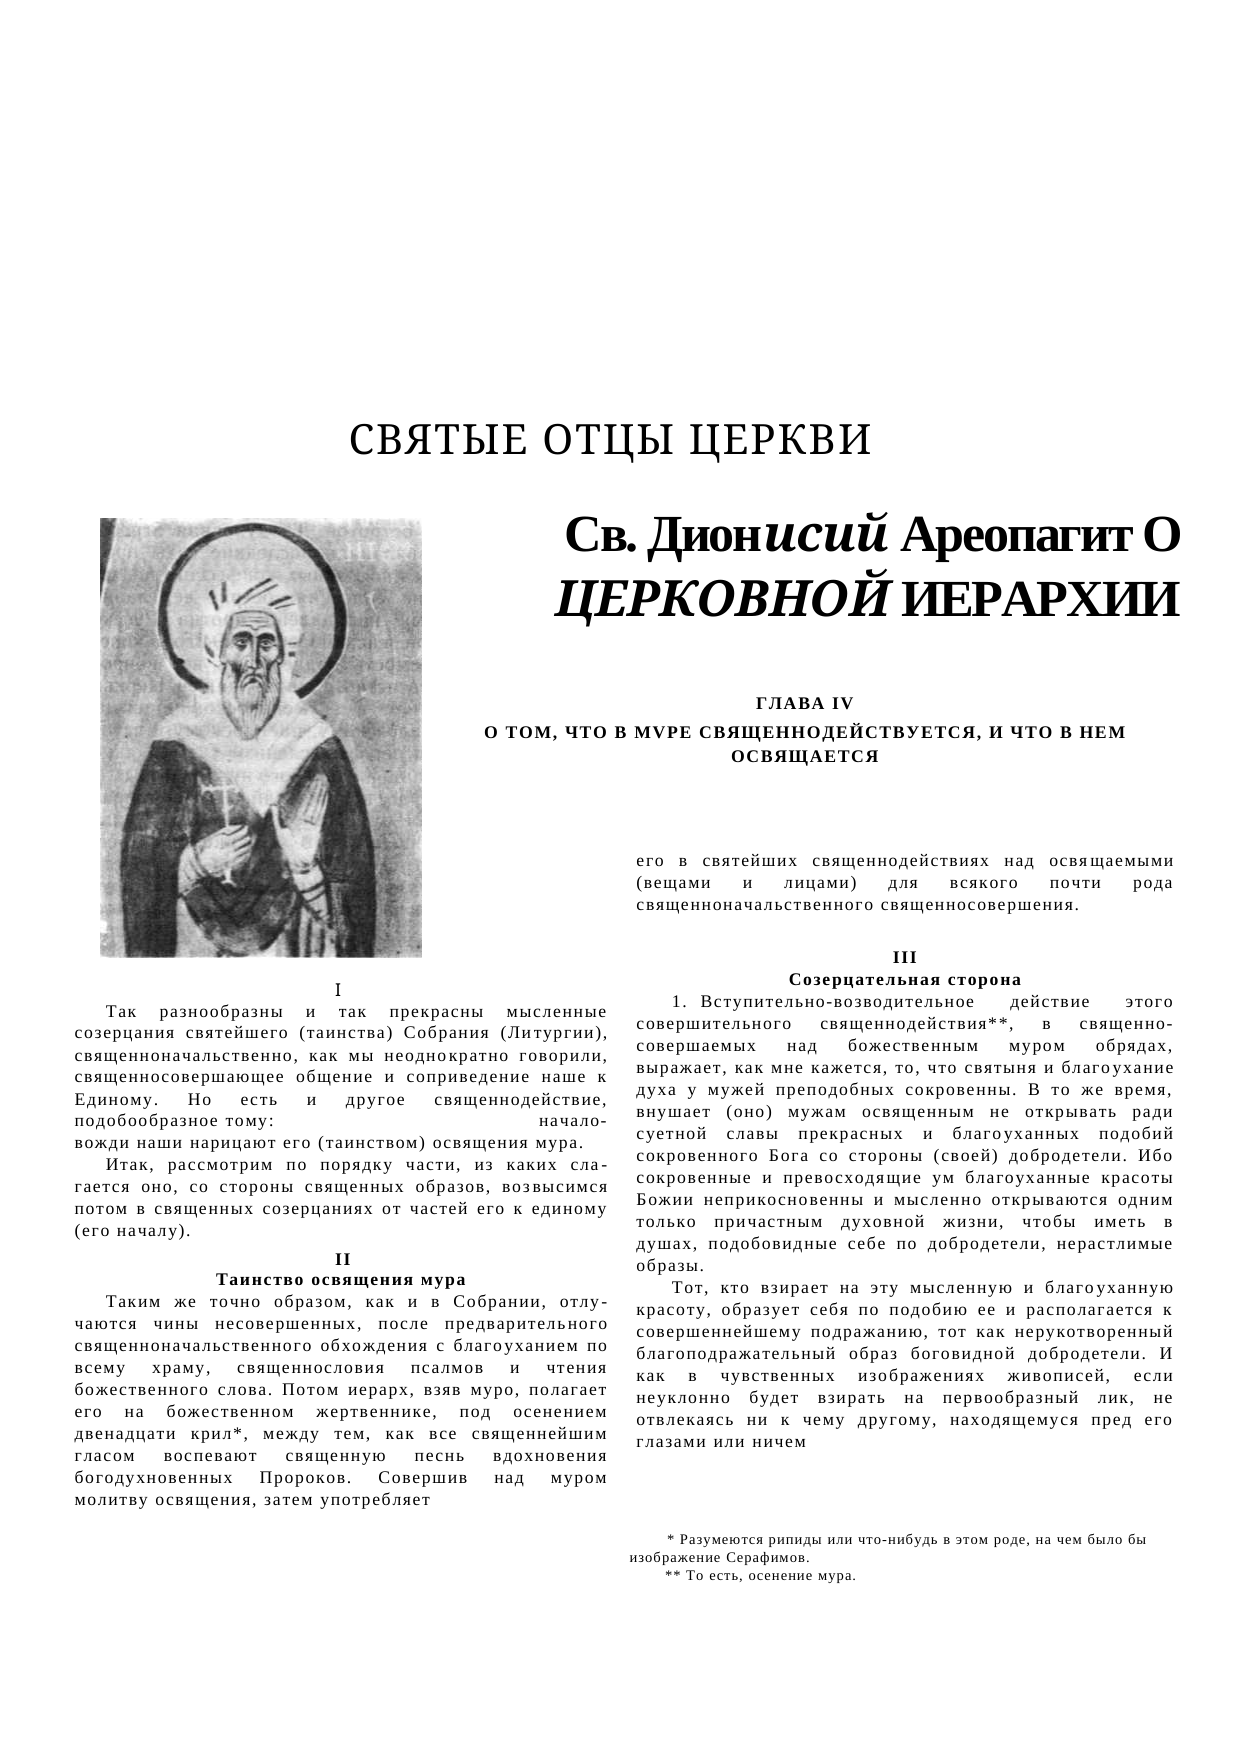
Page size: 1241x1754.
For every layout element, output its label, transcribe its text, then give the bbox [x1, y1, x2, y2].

text Так разнообразны и так прекрасны мысленные созерцания святейшего (таинства) Собрания (Литургии), священноначальственно, как мы неоднократно говорили, священносовершающее общение и соприведение наше к Единому. Но есть и другое священнодействие, подобообразное тому: начало- [74, 999, 607, 1131]
text Созерцательная сторона [634, 971, 1175, 989]
text ** То есть, осенение мура. [665, 1566, 1182, 1584]
text СВЯТЫЕ ОТЦЫ ЦЕРКВИ [348, 421, 872, 463]
text ГЛАВА IV [446, 695, 1163, 713]
text ОСВЯЩАЕТСЯ [446, 748, 1163, 766]
text III [634, 950, 1175, 967]
text II [335, 1251, 609, 1269]
text О ТОМ, ЧТО В MVPE СВЯЩЕННОДЕЙСТВУЕТСЯ, И ЧТО В НЕМ [446, 725, 1163, 742]
picture [100, 518, 422, 958]
text его в святейших священнодействиях над освящаемыми (вещами и лицами) для всякого почти рода священноначальственного священносовершения. [636, 849, 1173, 915]
text Таинство освящения мура [72, 1272, 609, 1289]
text Итак, рассмотрим по порядку части, из каких слагается оно, со стороны священных образов, возвысимся потом в священных созерцаниях от частей его к единому (его началу). [74, 1153, 607, 1241]
text I [335, 982, 609, 999]
text Св. Дионисий Ареопагит О ЦЕРКОВНОЙ ИЕРАРХИИ [466, 500, 1183, 630]
text вожди наши нарицают его (таинством) освящения мура. [74, 1131, 607, 1153]
list Вступительно-возводительное действие этого совершительного священнодействия**, в священно- совершаемых над божественным муром обрядах, выражает, как мне кажется, то, что святыня и благоухание духа у мужей преподобных сокровенны. В то же время, внушает (оно) мужам освященным не открывать ради суетной славы прекрасных и благоуханных подобий сокровенного Бога со стороны (своей) добродетели. Ибо сокровенные и превосходящие ум благоуханные красоты Божии неприкосновенны и мысленно открываются одним только причастным духовной жизни, чтобы иметь в душах, подобовидные себе по добродетели, нерастлимые образы. [636, 990, 1173, 1276]
text Тот, кто взирает на эту мысленную и благоуханную красоту, образует себя по подобию ее и располагается к совершеннейшему подражанию, тот как нерукотворенный благоподражательный образ боговидной добродетели. И как в чувственных изображениях живописей, если неуклонно будет взирать на первообразный лик, не отвлекаясь ни к чему другому, находящемуся пред его глазами или ничем [636, 1276, 1173, 1451]
text Таким же точно образом, как и в Собрании, отлучаются чины несовершенных, после предварительного священноначальственного обхождения с благоуханием по всему храму, священнословия псалмов и чтения божественного слова. Потом иерарх, взяв муро, полагает его на божественном жертвеннике, под осенением двенадцати крил*, между тем, как все священнейшим гласом воспевают священную песнь вдохновения богодухновенных Пророков. Совершив над муром молитву освящения, затем употребляет [74, 1290, 607, 1510]
text * Разумеются рипиды или что-нибудь в этом роде, на чем было бы изображение Серафимов. [629, 1530, 1178, 1566]
